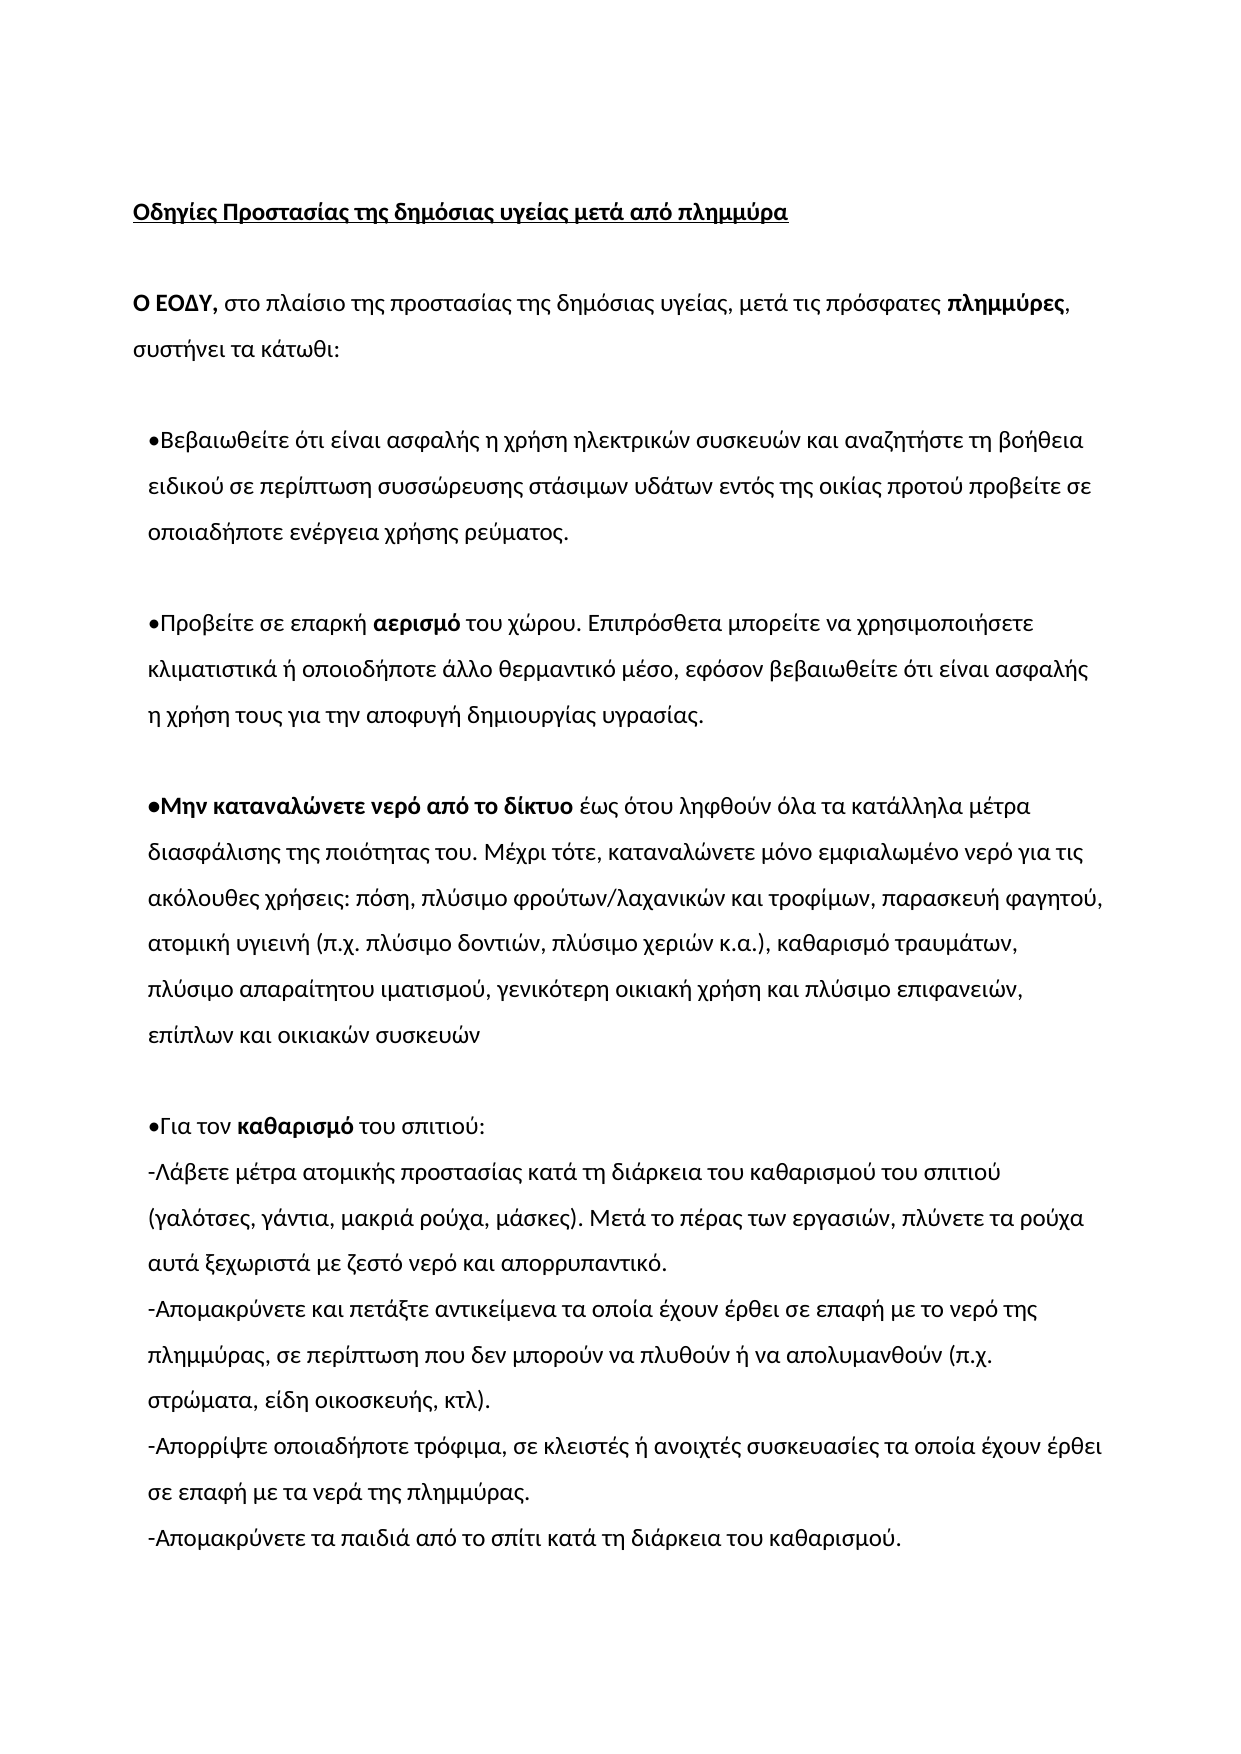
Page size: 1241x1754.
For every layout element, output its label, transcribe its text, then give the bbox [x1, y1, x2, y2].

text •Προβείτε σε επαρκή αερισμό του χώρου. Επιπρόσθετα μπορείτε να χρησιμοποιήσετε κλιματιστικά ή οποιοδήποτε άλλο θερμαντικό μέσο, εφόσον βεβαιωθείτε ότι είναι ασφαλής η χρήση τους για την αποφυγή δημιουργίας υγρασίας. [148, 562, 1107, 729]
text •Βεβαιωθείτε ότι είναι ασφαλής η χρήση ηλεκτρικών συσκευών και αναζητήστε τη βοήθεια ειδικού σε περίπτωση συσσώρευσης στάσιμων υδάτων εντός της οικίας προτού προβείτε σε οποιαδήποτε ενέργεια χρήσης ρεύματος. [148, 379, 1107, 546]
text •Για τον καθαρισμό του σπιτιού: -Λάβετε μέτρα ατομικής προστασίας κατά τη διάρκεια του καθαρισμού του σπιτιού (γαλότσες, γάντια, μακριά ρούχα, μάσκες). Μετά το πέρας των εργασιών, πλύνετε τα ρούχα αυτά ξεχωριστά με ζεστό νερό και απορρυπαντικό. -Απομακρύνετε και πετάξτε αντικείμενα τα οποία έχουν έρθει σε επαφή με το νερό της πλημμύρας, σε περίπτωση που δεν μπορούν να πλυθούν ή να απολυμανθούν (π.χ. στρώματα, είδη οικοσκευής, κτλ). -Απορρίψτε οποιαδήποτε τρόφιμα, σε κλειστές ή ανοιχτές συσκευασίες τα οποία έχουν έρθει σε επαφή με τα νερά της πλημμύρας. -Απομακρύνετε τα παιδιά από το σπίτι κατά τη διάρκεια του καθαρισμού. [148, 1064, 1107, 1552]
text Οδηγίες Προστασίας της δημόσιας υγείας μετά από πλημμύρα Ο ΕΟΔΥ, στο πλαίσιο της προστασίας της δημόσιας υγείας, μετά τις πρόσφατες πλημμύρες, συστήνει τα κάτωθι: [133, 150, 1107, 363]
text •Μην καταναλώνετε νερό από το δίκτυο έως ότου ληφθούν όλα τα κατάλληλα μέτρα διασφάλισης της ποιότητας του. Μέχρι τότε, καταναλώνετε μόνο εμφιαλωμένο νερό για τις ακόλουθες χρήσεις: πόση, πλύσιμο φρούτων/λαχανικών και τροφίμων, παρασκευή φαγητού, ατομική υγιεινή (π.χ. πλύσιμο δοντιών, πλύσιμο χεριών κ.α.), καθαρισμό τραυμάτων, πλύσιμο απαραίτητου ιματισμού, γενικότερη οικιακή χρήση και πλύσιμο επιφανειών, επίπλων και οικιακών συσκευών [148, 744, 1107, 1049]
